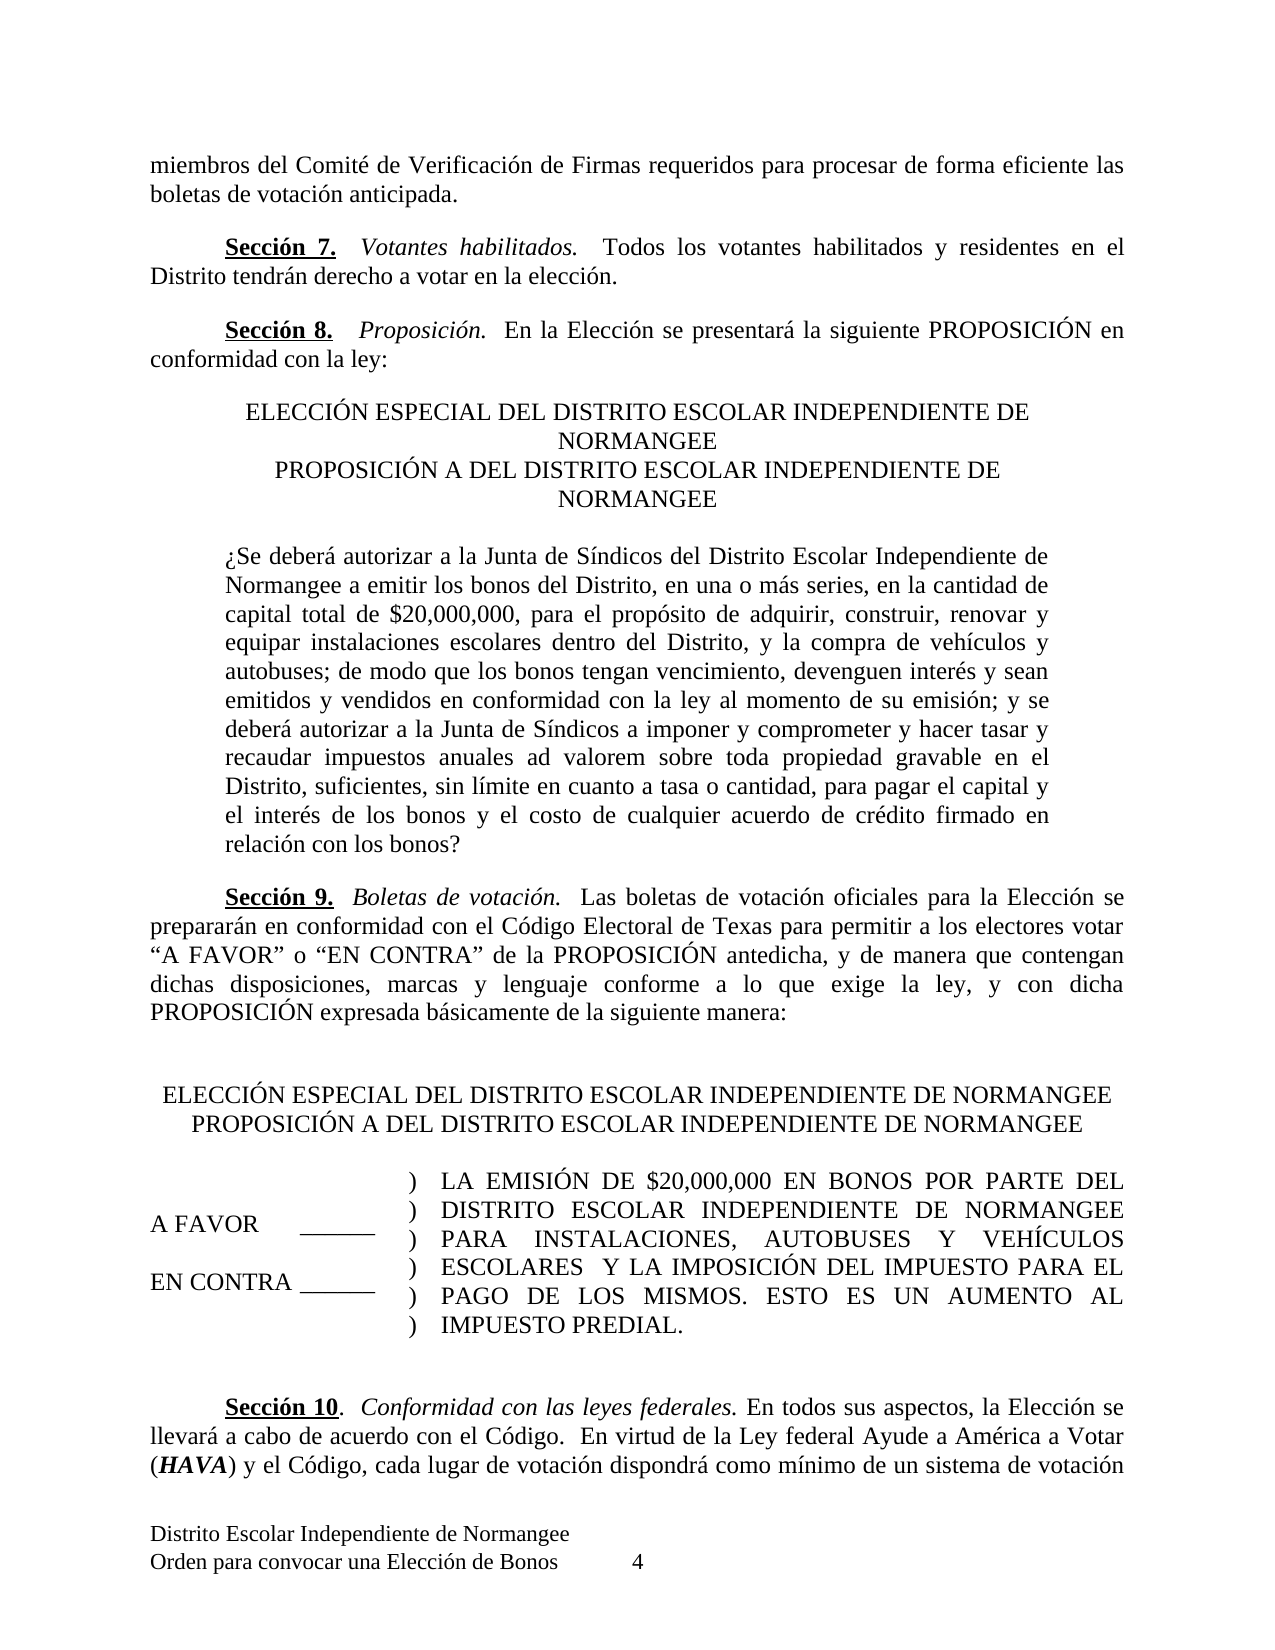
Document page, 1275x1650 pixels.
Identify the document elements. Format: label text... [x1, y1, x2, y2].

text Sección 8. Proposición. En la Elección se presentará la siguiente PROPOSICIÓN en conformidad con la ley: [150, 315, 1125, 372]
text PROPOSICIÓN A DEL DISTRITO ESCOLAR INDEPENDIENTE DE NORMANGEE [225, 455, 1050, 512]
text ELECCIÓN ESPECIAL DEL DISTRITO ESCOLAR INDEPENDIENTE DE NORMANGEE [225, 397, 1050, 455]
text Sección 9. Boletas de votación. Las boletas de votación oficiales para la Elección se prepararán en conformidad con el Código Electoral de Texas para permitir a los electores votar “A FAVOR” o “EN CONTRA” de la PROPOSICIÓN antedicha, y de manera que contengan dichas disposiciones, marcas y lenguaje conforme a lo que exige la ley, y con dicha PROPOSICIÓN expresada básicamente de la siguiente manera: [150, 882, 1125, 1026]
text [150, 1392, 1125, 1479]
text ¿Se deberá autorizar a la Junta de Síndicos del Distrito Escolar Independiente de Normangee a emitir los bonos del Distrito, en una o más series, en la cantidad de capital total de $20,000,000, para el propósito de adquirir, construir, renovar y equipar instalaciones escolares dentro del Distrito, y la compra de vehículos y autobuses; de modo que los bonos tengan vencimiento, devenguen interés y sean emitidos y vendidos en conformidad con la ley al momento de su emisión; y se deberá autorizar a la Junta de Síndicos a imponer y comprometer y hacer tasar y recaudar impuestos anuales ad valorem sobre toda propiedad gravable en el Distrito, suficientes, sin límite en cuanto a tasa o cantidad, para pagar el capital y el interés de los bonos y el costo de cualquier acuerdo de crédito firmado en relación con los bonos? [225, 541, 1050, 857]
table_cell LA EMISIÓN DE $20,000,000 EN BONOS POR PARTE DEL DISTRITO ESCOLAR INDEPENDIENTE DE NORMANGEE PARA INSTALACIONES, AUTOBUSES Y VEHÍCULOS ESCOLARES Y LA IMPOSICIÓN DEL IMPUESTO PARA EL PAGO DE LOS MISMOS. ESTO ES UN AUMENTO AL IMPUESTO PREDIAL. [441, 1166, 1125, 1339]
table_cell ) ) ) ) ) ) [384, 1166, 441, 1339]
table_header ELECCIÓN ESPECIAL DEL DISTRITO ESCOLAR INDEPENDIENTE DE NORMANGEE PROPOSICIÓN A DEL DISTRITO ESCOLAR INDEPENDIENTE DE NORMANGEE [150, 1080, 1125, 1166]
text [150, 150, 1125, 207]
table_cell A FAVOR ______ EN CONTRA ______ [150, 1166, 384, 1339]
text Sección 7. Votantes habilitados. Todos los votantes habilitados y residentes en el Distrito tendrán derecho a votar en la elección. [150, 232, 1125, 290]
